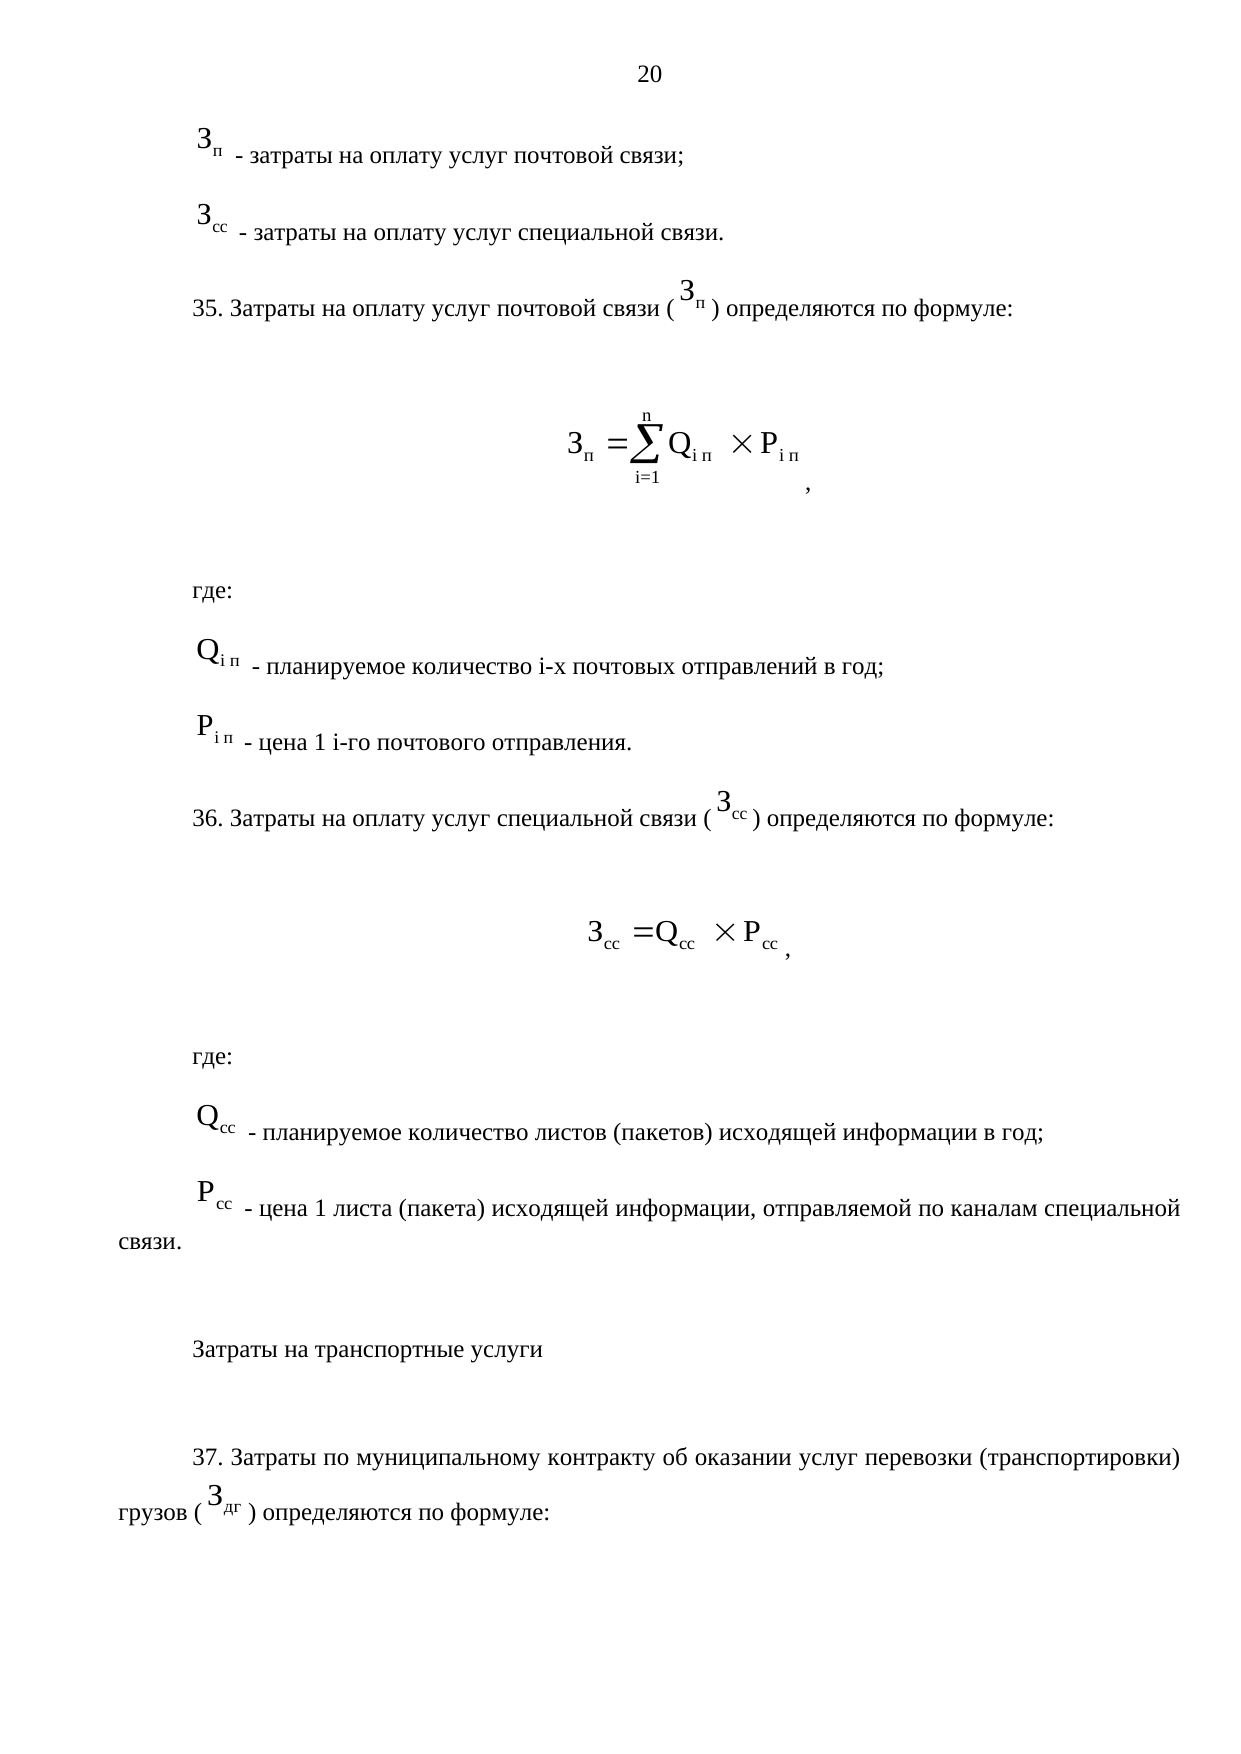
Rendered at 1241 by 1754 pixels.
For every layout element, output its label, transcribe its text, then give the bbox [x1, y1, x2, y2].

text - затраты на оплату услуг специальной связи. [118, 194, 1181, 245]
text Затраты на транспортные услуги [118, 1334, 1181, 1363]
text - затраты на оплату услуг почтовой связи; [118, 118, 1181, 169]
text - планируемое количество i-х почтовых отправлений в год; [118, 629, 1181, 680]
text , [118, 400, 1181, 496]
text 37. Затраты по муниципальному контракту об оказании услуг перевозки (транспортировки) грузов () определяются по формуле: [118, 1442, 1181, 1526]
text - планируемое количество листов (пакетов) исходящей информации в год; [118, 1095, 1181, 1146]
text где: [118, 1041, 1181, 1070]
text , [118, 911, 1181, 962]
text - цена 1 i-го почтового отправления. [118, 705, 1181, 756]
text - цена 1 листа (пакета) исходящей информации, отправляемой по каналам специальной связи. [118, 1171, 1181, 1255]
text 36. Затраты на оплату услуг специальной связи () определяются по формуле: [118, 781, 1181, 832]
text где: [118, 575, 1181, 603]
text 35. Затраты на оплату услуг почтовой связи () определяются по формуле: [118, 270, 1181, 321]
